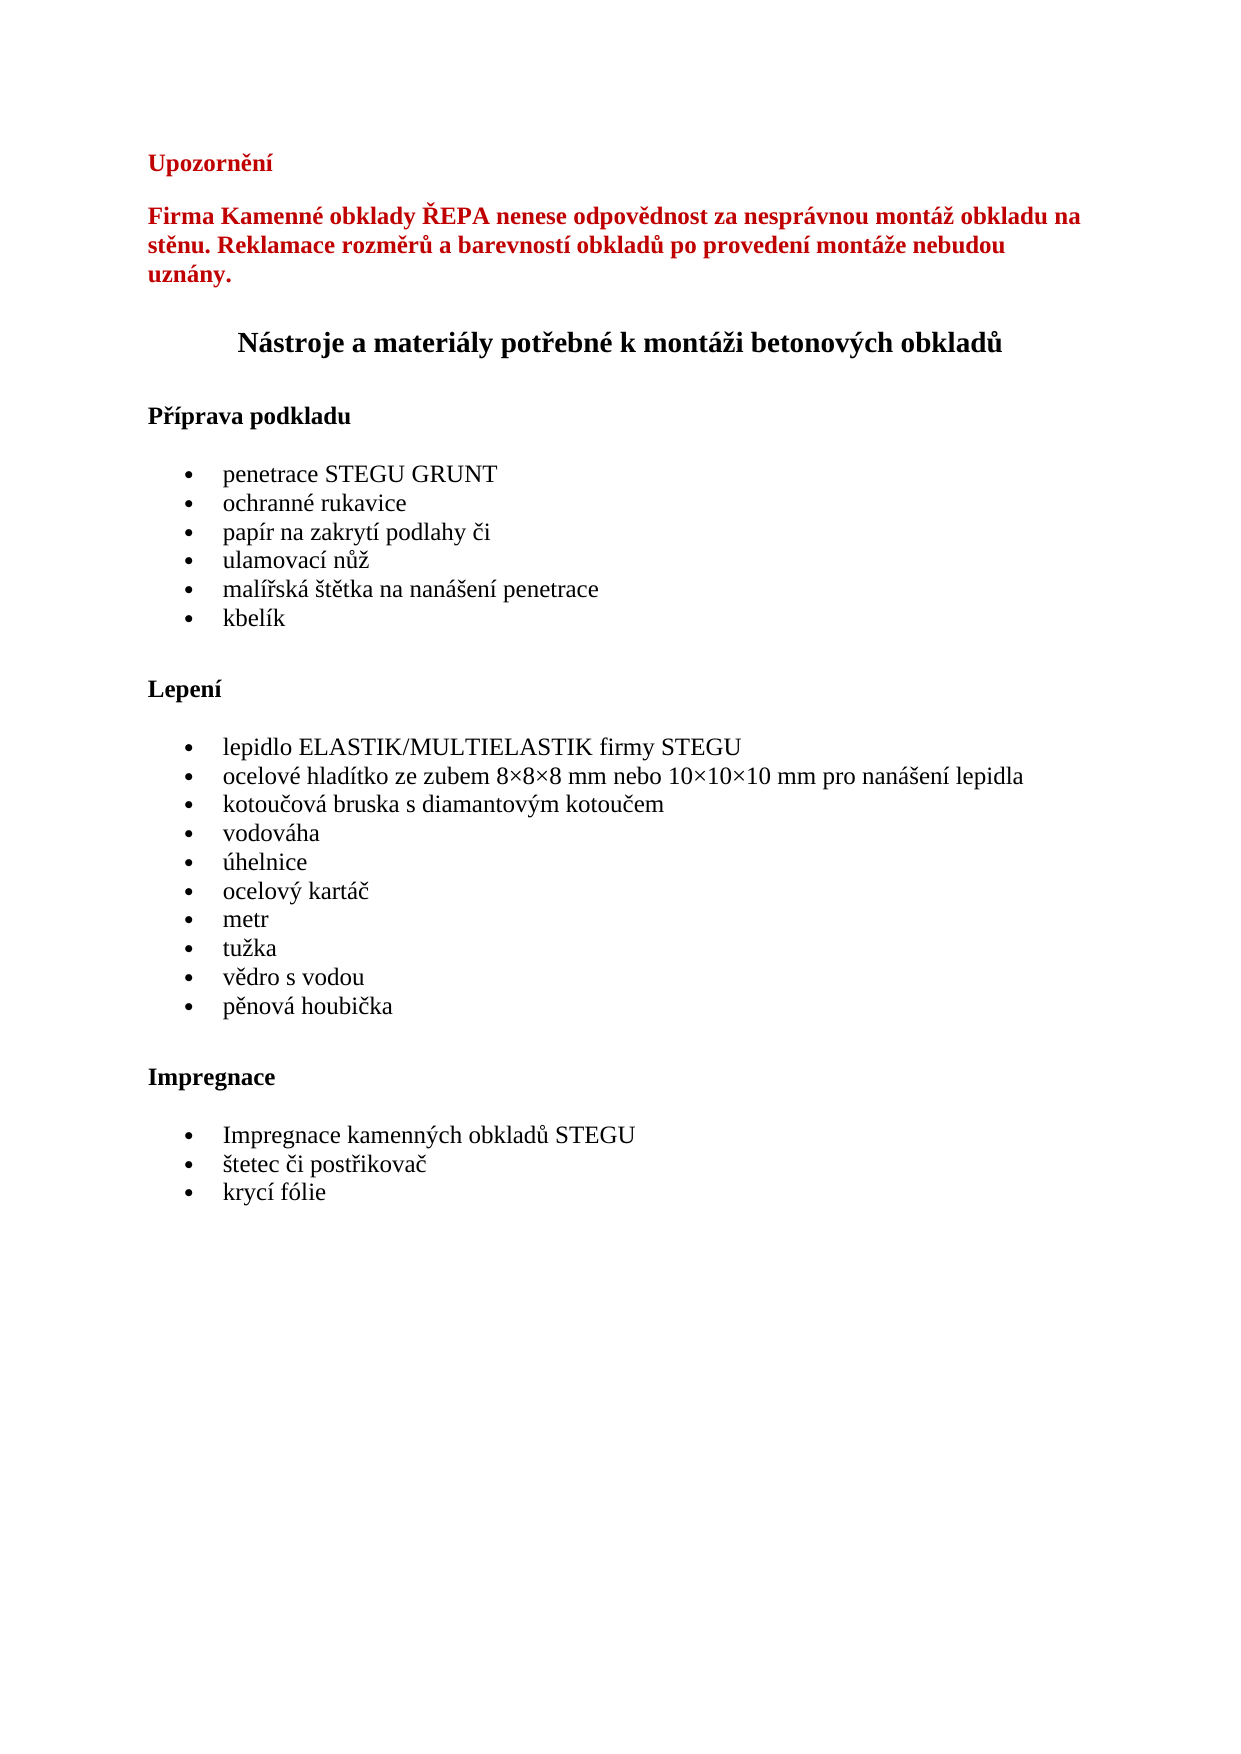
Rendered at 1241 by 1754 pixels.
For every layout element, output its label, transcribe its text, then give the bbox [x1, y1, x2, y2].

text Nástroje a materiály potřebné k montáži betonových obkladů [148, 325, 1093, 359]
list malířská štětka na nanášení penetrace [185, 574, 1093, 603]
list krycí fólie [185, 1177, 1093, 1206]
list ochranné rukavice [185, 488, 1093, 517]
text Lepení [148, 674, 1093, 703]
list vodováha [185, 818, 1093, 847]
list lepidlo ELASTIK/MULTIELASTIK firmy STEGU [185, 732, 1093, 761]
list metr [185, 904, 1093, 933]
text Příprava podkladu [148, 401, 1093, 430]
list úhelnice [185, 847, 1093, 876]
list ocelový kartáč [185, 876, 1093, 904]
text Impregnace [148, 1062, 1093, 1091]
list Impregnace kamenných obkladů STEGU [185, 1120, 1093, 1149]
list štetec či postřikovač [185, 1149, 1093, 1177]
text Upozornění [148, 148, 1093, 176]
list ocelové hladítko ze zubem 8×8×8 mm nebo 10×10×10 mm pro nanášení lepidla [185, 761, 1093, 789]
list tužka [185, 933, 1093, 962]
list kotoučová bruska s diamantovým kotoučem [185, 789, 1093, 818]
list kbelík [185, 603, 1093, 632]
list pěnová houbička [185, 991, 1093, 1019]
list ulamovací nůž [185, 545, 1093, 574]
list penetrace STEGU GRUNT [185, 459, 1093, 488]
text Firma Kamenné obklady ŘEPA nenese odpovědnost za nesprávnou montáž obkladu na stěnu. Reklamace rozměrů a barevností obkladů po provedení montáže nebudou uznány. [148, 201, 1093, 288]
list vědro s vodou [185, 962, 1093, 991]
list papír na zakrytí podlahy či [185, 517, 1093, 545]
